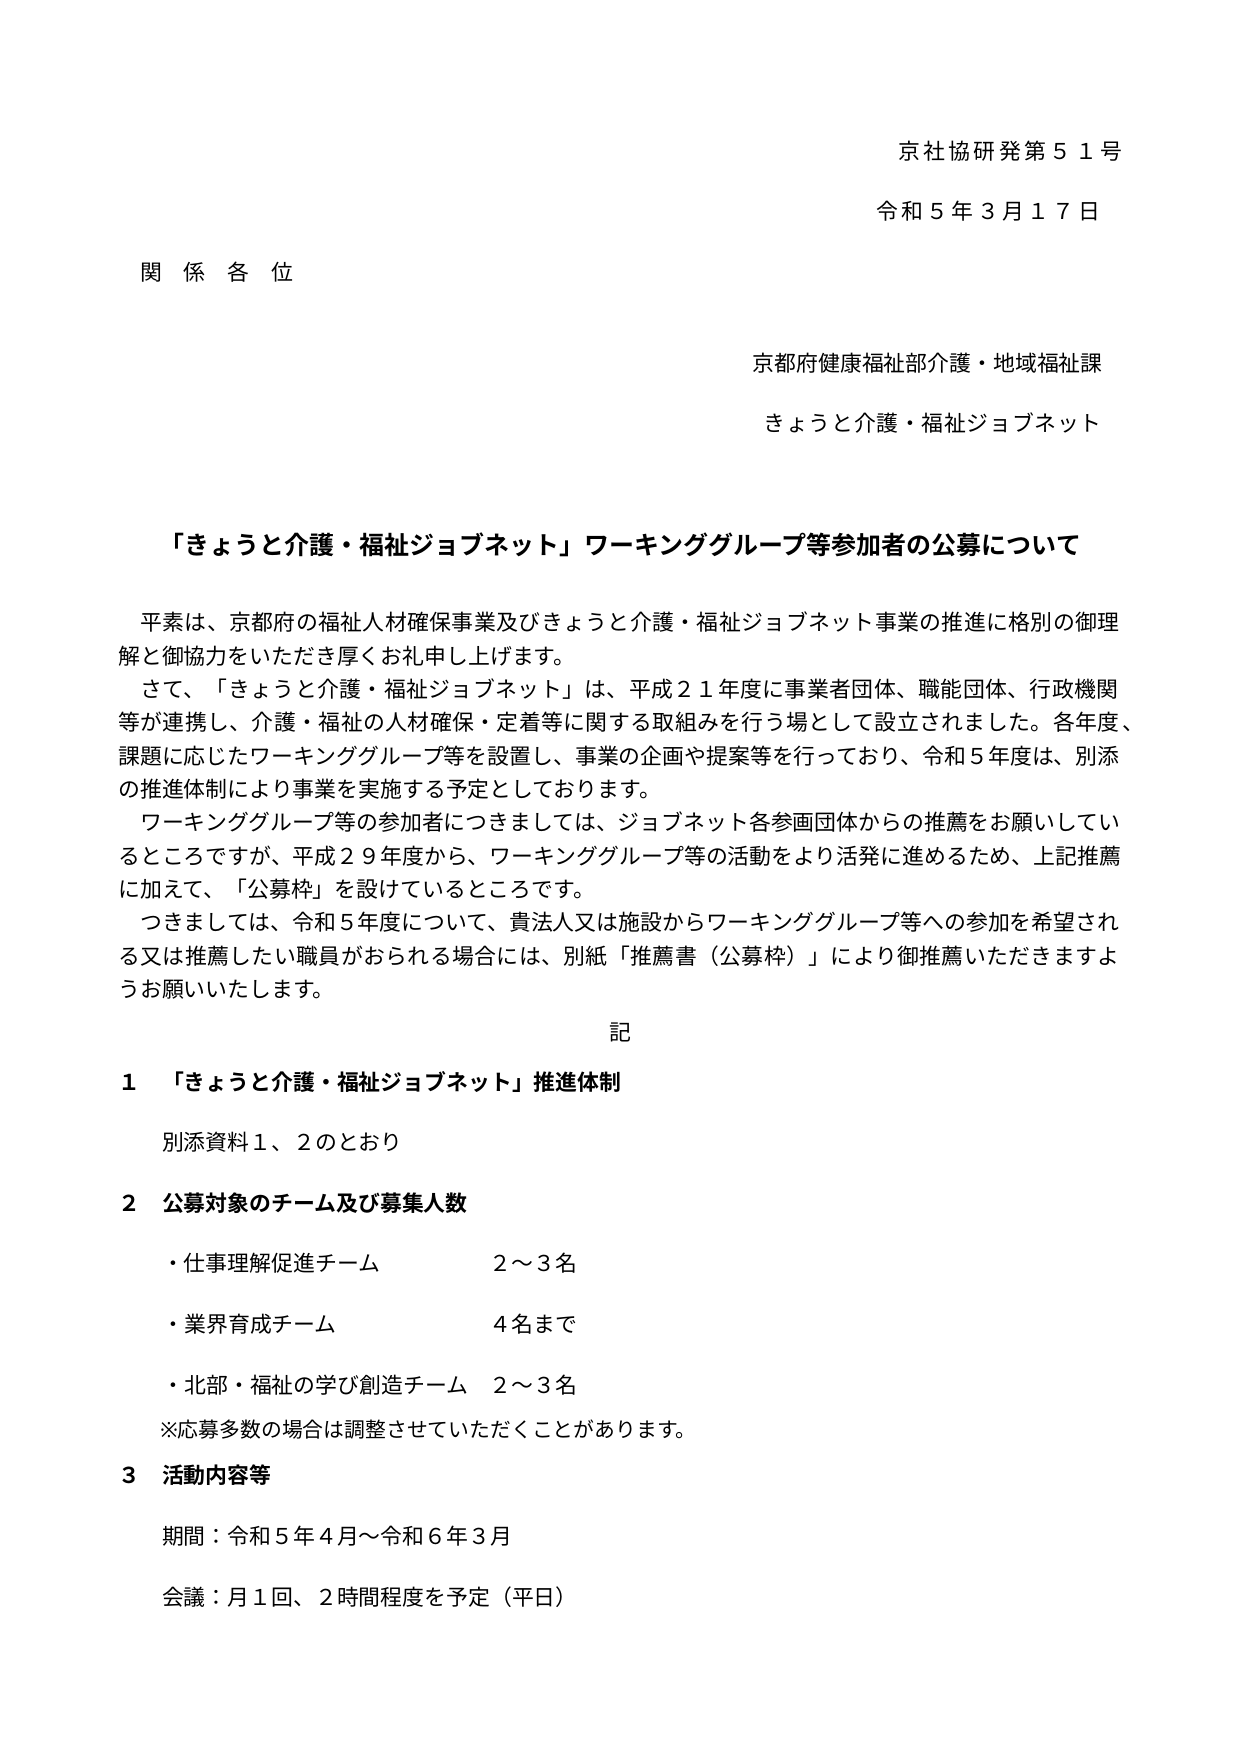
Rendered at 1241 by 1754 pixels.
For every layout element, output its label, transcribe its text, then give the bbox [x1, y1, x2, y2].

text ・北部・福祉の学び創造チーム ２～３名 [118, 1353, 1122, 1414]
text 記 [118, 1004, 1122, 1050]
text 関 係 各 位 [140, 240, 1122, 301]
text 「きょうと介護・福祉ジョブネット」ワーキンググループ等参加者の公募について [118, 513, 1122, 574]
text 期間：令和５年４月～令和６年３月 [118, 1505, 1122, 1565]
text 京都府健康福祉部介護・地域福祉課 [731, 331, 1122, 392]
text 別添資料１、２のとおり [118, 1111, 1122, 1171]
text １ 「きょうと介護・福祉ジョブネット」推進体制 [118, 1050, 1122, 1111]
text 令和５年３月１７日 [118, 180, 1100, 240]
text きょうと介護・福祉ジョブネット [118, 392, 1102, 453]
text ワーキンググループ等の参加者につきましては、ジョブネット各参画団体からの推薦をお願いしているところですが、平成２９年度から、ワーキンググループ等の活動をより活発に進めるため、上記推薦に加えて、「公募枠」を設けているところです。 [118, 804, 1122, 904]
text 京社協研発第５１号 [118, 119, 1122, 180]
text さて、「きょうと介護・福祉ジョブネット」は、平成２１年度に事業者団体、職能団体、行政機関等が連携し、介護・福祉の人材確保・定着等に関する取組みを行う場として設立されました。各年度、課題に応じたワーキンググループ等を設置し、事業の企画や提案等を行っており、令和５年度は、別添の推進体制により事業を実施する予定としております。 [118, 671, 1122, 804]
text つきましては、令和５年度について、貴法人又は施設からワーキンググループ等への参加を希望される又は推薦したい職員がおられる場合には、別紙「推薦書（公募枠）」により御推薦いただきますようお願いいたします。 [118, 904, 1122, 1004]
text ２ 公募対象のチーム及び募集人数 [118, 1171, 1122, 1232]
text 平素は、京都府の福祉人材確保事業及びきょうと介護・福祉ジョブネット事業の推進に格別の御理解と御協力をいただき厚くお礼申し上げます。 [118, 604, 1122, 671]
text ３ 活動内容等 [118, 1444, 1122, 1505]
text 会議：月１回、２時間程度を予定（平日） [118, 1565, 1122, 1626]
text ※応募多数の場合は調整させていただくことがあります。 [118, 1414, 1122, 1444]
text ・仕事理解促進チーム ２～３名 [118, 1232, 1122, 1292]
text ・業界育成チーム ４名まで [118, 1292, 1122, 1353]
